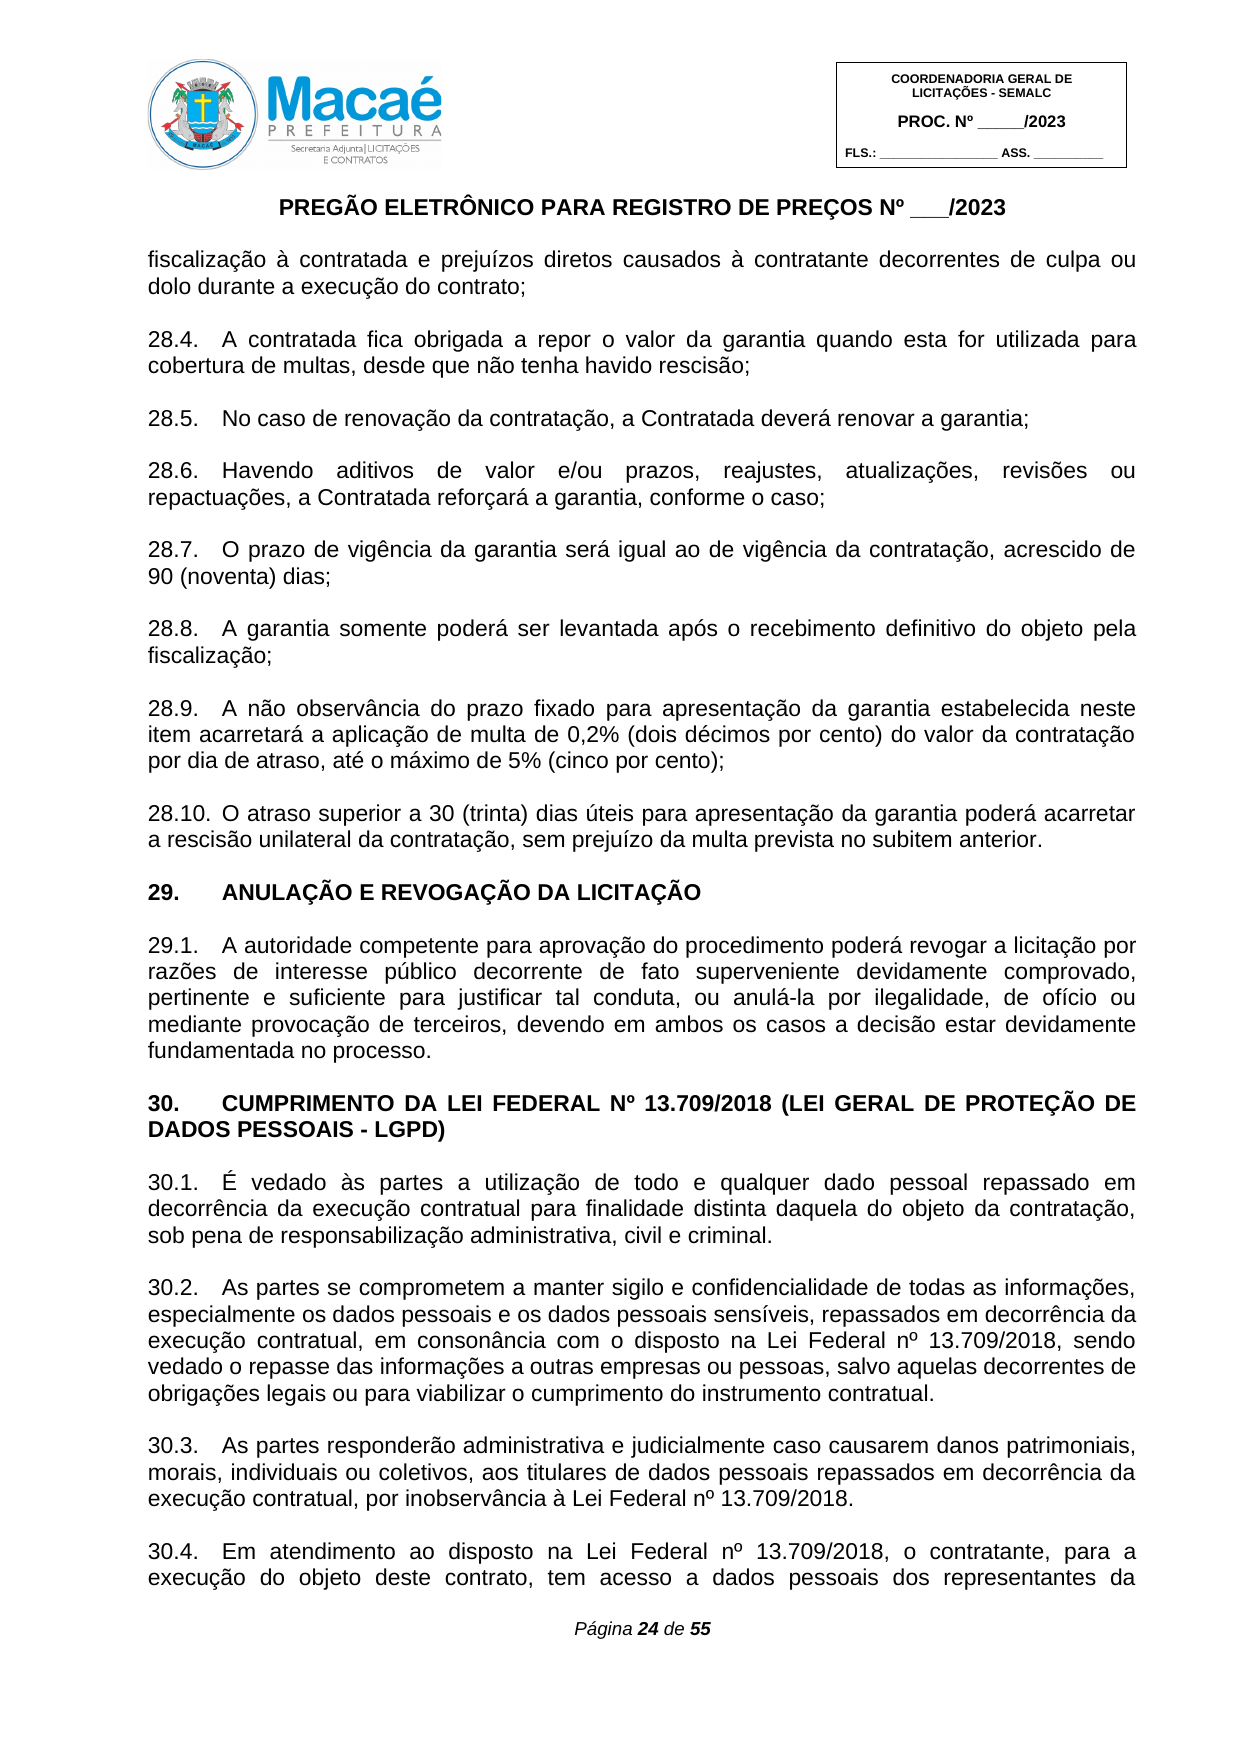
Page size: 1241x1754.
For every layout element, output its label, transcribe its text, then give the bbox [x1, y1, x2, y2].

list As partes se comprometem a manter sigilo e confidencialidade de todas as informações, especialmente os dados pessoais e os dados pessoais sensíveis, repassados em decorrência da execução contratual, em consonância com o disposto na Lei Federal nº 13.709/2018, sendo vedado o repasse das informações a outras empresas ou pessoas, salvo aquelas decorrentes de obrigações legais ou para viabilizar o cumprimento do instrumento contratual. [148, 1274, 1137, 1406]
list O prazo de vigência da garantia será igual ao de vigência da contratação, acrescido de 90 (noventa) dias; [148, 536, 1137, 589]
picture [420, 105, 442, 115]
list A não observância do prazo fixado para apresentação da garantia estabelecida neste item acarretará a aplicação de multa de 0,2% (dois décimos por cento) do valor da contratação por dia de atraso, até o máximo de 5% (cinco por cento); [148, 694, 1137, 773]
list No caso de renovação da contratação, a Contratada deverá renovar a garantia; [148, 404, 1137, 431]
list As partes responderão administrativa e judicialmente caso causarem danos patrimoniais, morais, individuais ou coletivos, aos titulares de dados pessoais repassados em decorrência da execução contratual, por inobservância à Lei Federal nº 13.709/2018. [148, 1432, 1137, 1511]
picture [147, 59, 442, 170]
list É vedado às partes a utilização de todo e qualquer dado pessoal repassado em decorrência da execução contratual para finalidade distinta daquela do objeto da contratação, sob pena de responsabilização administrativa, civil e criminal. [148, 1169, 1137, 1248]
list CUMPRIMENTO DA LEI FEDERAL Nº 13.709/2018 (LEI GERAL DE PROTEÇÃO DE DADOS PESSOAIS - LGPD) [148, 1090, 1137, 1142]
list A contratada fica obrigada a repor o valor da garantia quando esta for utilizada para cobertura de multas, desde que não tenha havido rescisão; [148, 326, 1137, 378]
list A autoridade competente para aprovação do procedimento poderá revogar a licitação por razões de interesse público decorrente de fato superveniente devidamente comprovado, pertinente e suficiente para justificar tal conduta, ou anulá-la por ilegalidade, de ofício ou mediante provocação de terceiros, devendo em ambos os casos a decisão estar devidamente fundamentada no processo. [148, 932, 1137, 1063]
list Havendo aditivos de valor e/ou prazos, reajustes, atualizações, revisões ou repactuações, a Contratada reforçará a garantia, conforme o caso; [148, 457, 1137, 510]
picture [420, 94, 433, 101]
list O atraso superior a 30 (trinta) dias úteis para apresentação da garantia poderá acarretar a rescisão unilateral da contratação, sem prejuízo da multa prevista no subitem anterior. [148, 800, 1137, 853]
list ANULAÇÃO E REVOGAÇÃO DA LICITAÇÃO [148, 879, 1137, 905]
list A garantia somente poderá ser levantada após o recebimento definitivo do objeto pela fiscalização; [148, 615, 1137, 668]
